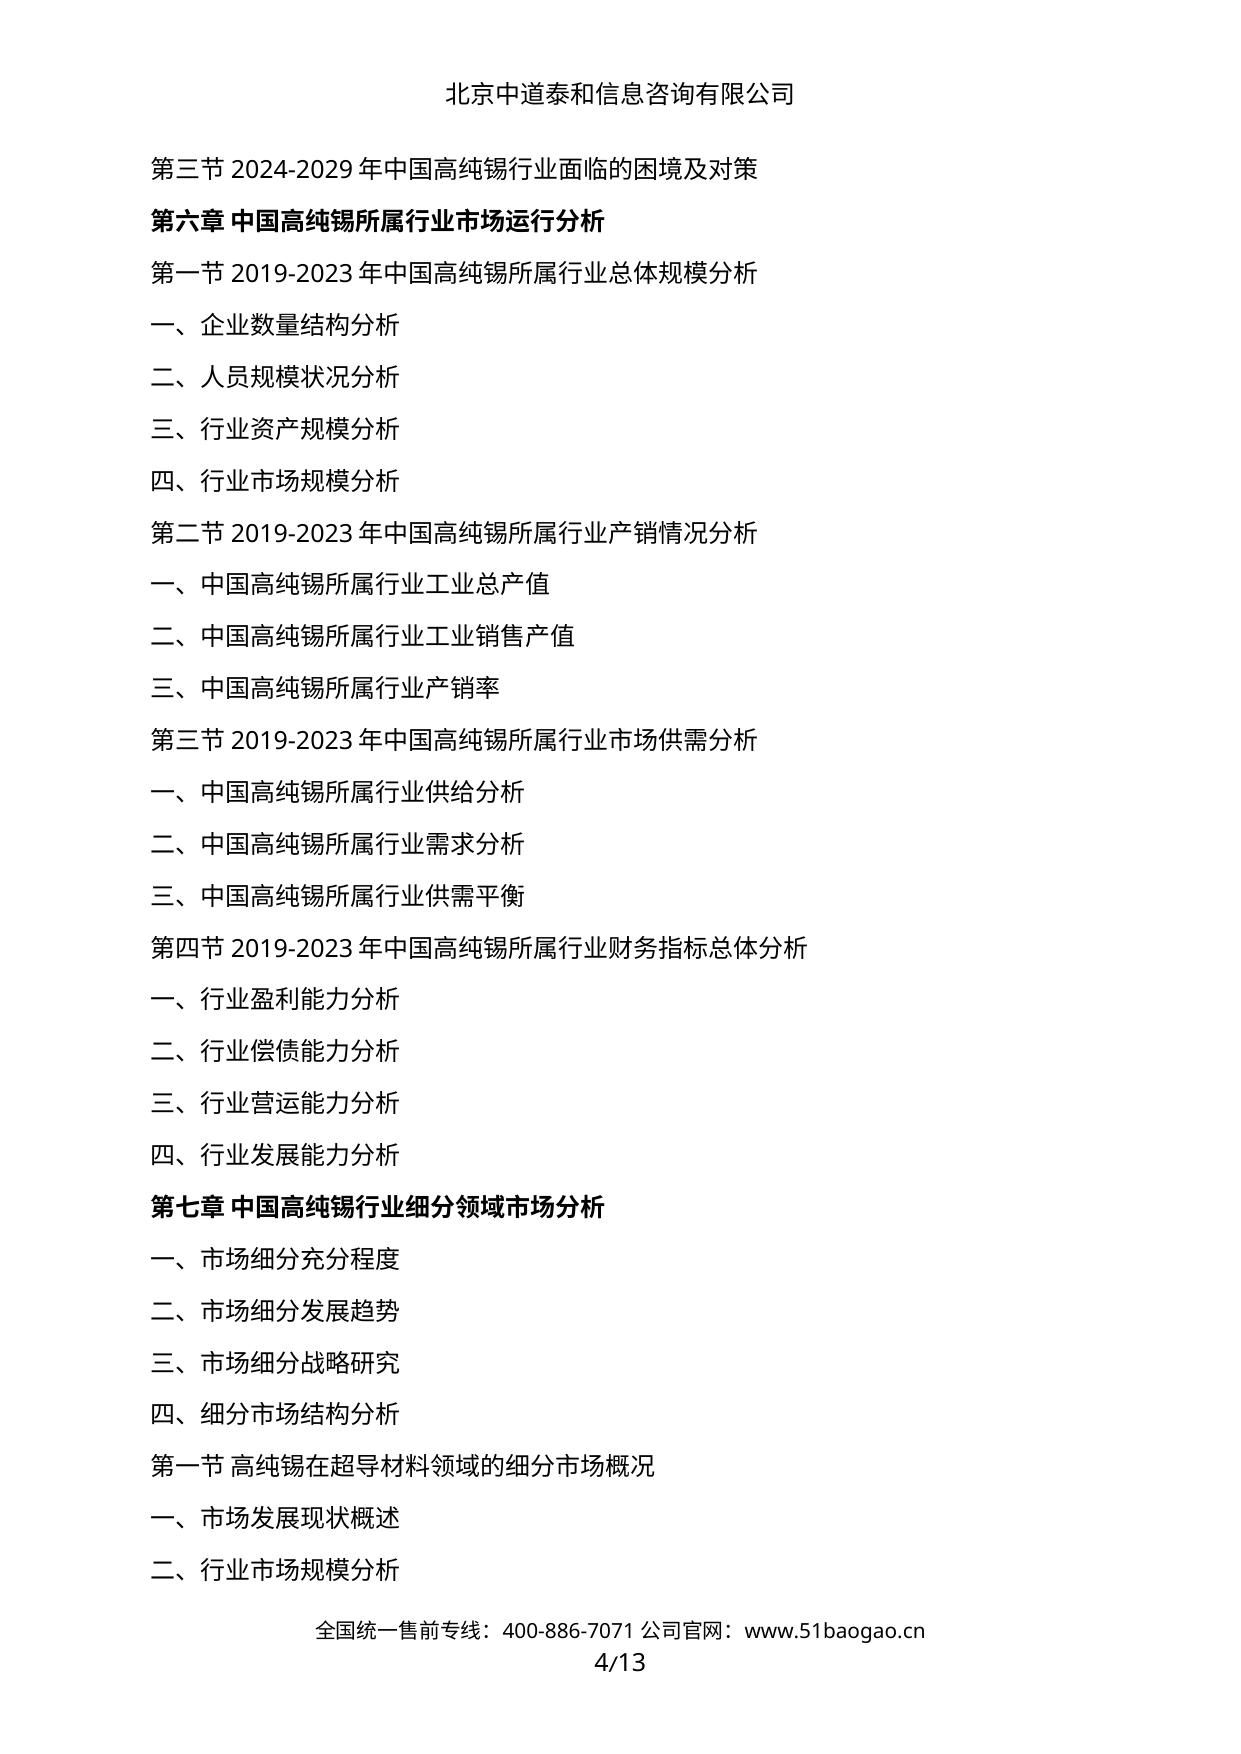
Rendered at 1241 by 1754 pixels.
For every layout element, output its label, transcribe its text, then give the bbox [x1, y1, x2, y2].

text 三、中国高纯锡所属行业产销率 [150, 669, 1090, 705]
text 一、市场细分充分程度 [150, 1239, 1090, 1276]
text 一、企业数量结构分析 [150, 306, 1090, 342]
text 一、行业盈利能力分析 [150, 980, 1090, 1016]
text 一、市场发展现状概述 [150, 1499, 1090, 1535]
text 三、行业营运能力分析 [150, 1084, 1090, 1120]
text 第四节 2019-2023年中国高纯锡所属行业财务指标总体分析 [150, 928, 1090, 964]
text 四、行业市场规模分析 [150, 461, 1090, 497]
text 三、行业资产规模分析 [150, 409, 1090, 446]
text 二、人员规模状况分析 [150, 357, 1090, 394]
text 四、细分市场结构分析 [150, 1395, 1090, 1431]
text 三、中国高纯锡所属行业供需平衡 [150, 876, 1090, 912]
text 一、中国高纯锡所属行业供给分析 [150, 772, 1090, 809]
text 四、行业发展能力分析 [150, 1136, 1090, 1172]
text 三、市场细分战略研究 [150, 1343, 1090, 1379]
text 第一节 2019-2023年中国高纯锡所属行业总体规模分析 [150, 254, 1090, 290]
text 二、中国高纯锡所属行业工业销售产值 [150, 617, 1090, 653]
text 第六章 中国高纯锡所属行业市场运行分析 [150, 202, 1090, 238]
text 第三节 2019-2023年中国高纯锡所属行业市场供需分析 [150, 721, 1090, 757]
text 第二节 2019-2023年中国高纯锡所属行业产销情况分析 [150, 513, 1090, 549]
text 第三节 2024-2029年中国高纯锡行业面临的困境及对策 [150, 150, 1090, 186]
text 一、中国高纯锡所属行业工业总产值 [150, 565, 1090, 601]
text 第一节 高纯锡在超导材料领域的细分市场概况 [150, 1447, 1090, 1483]
text 二、中国高纯锡所属行业需求分析 [150, 824, 1090, 861]
text 二、市场细分发展趋势 [150, 1291, 1090, 1327]
text 第七章 中国高纯锡行业细分领域市场分析 [150, 1187, 1090, 1224]
text 二、行业偿债能力分析 [150, 1032, 1090, 1068]
text 二、行业市场规模分析 [150, 1551, 1090, 1587]
